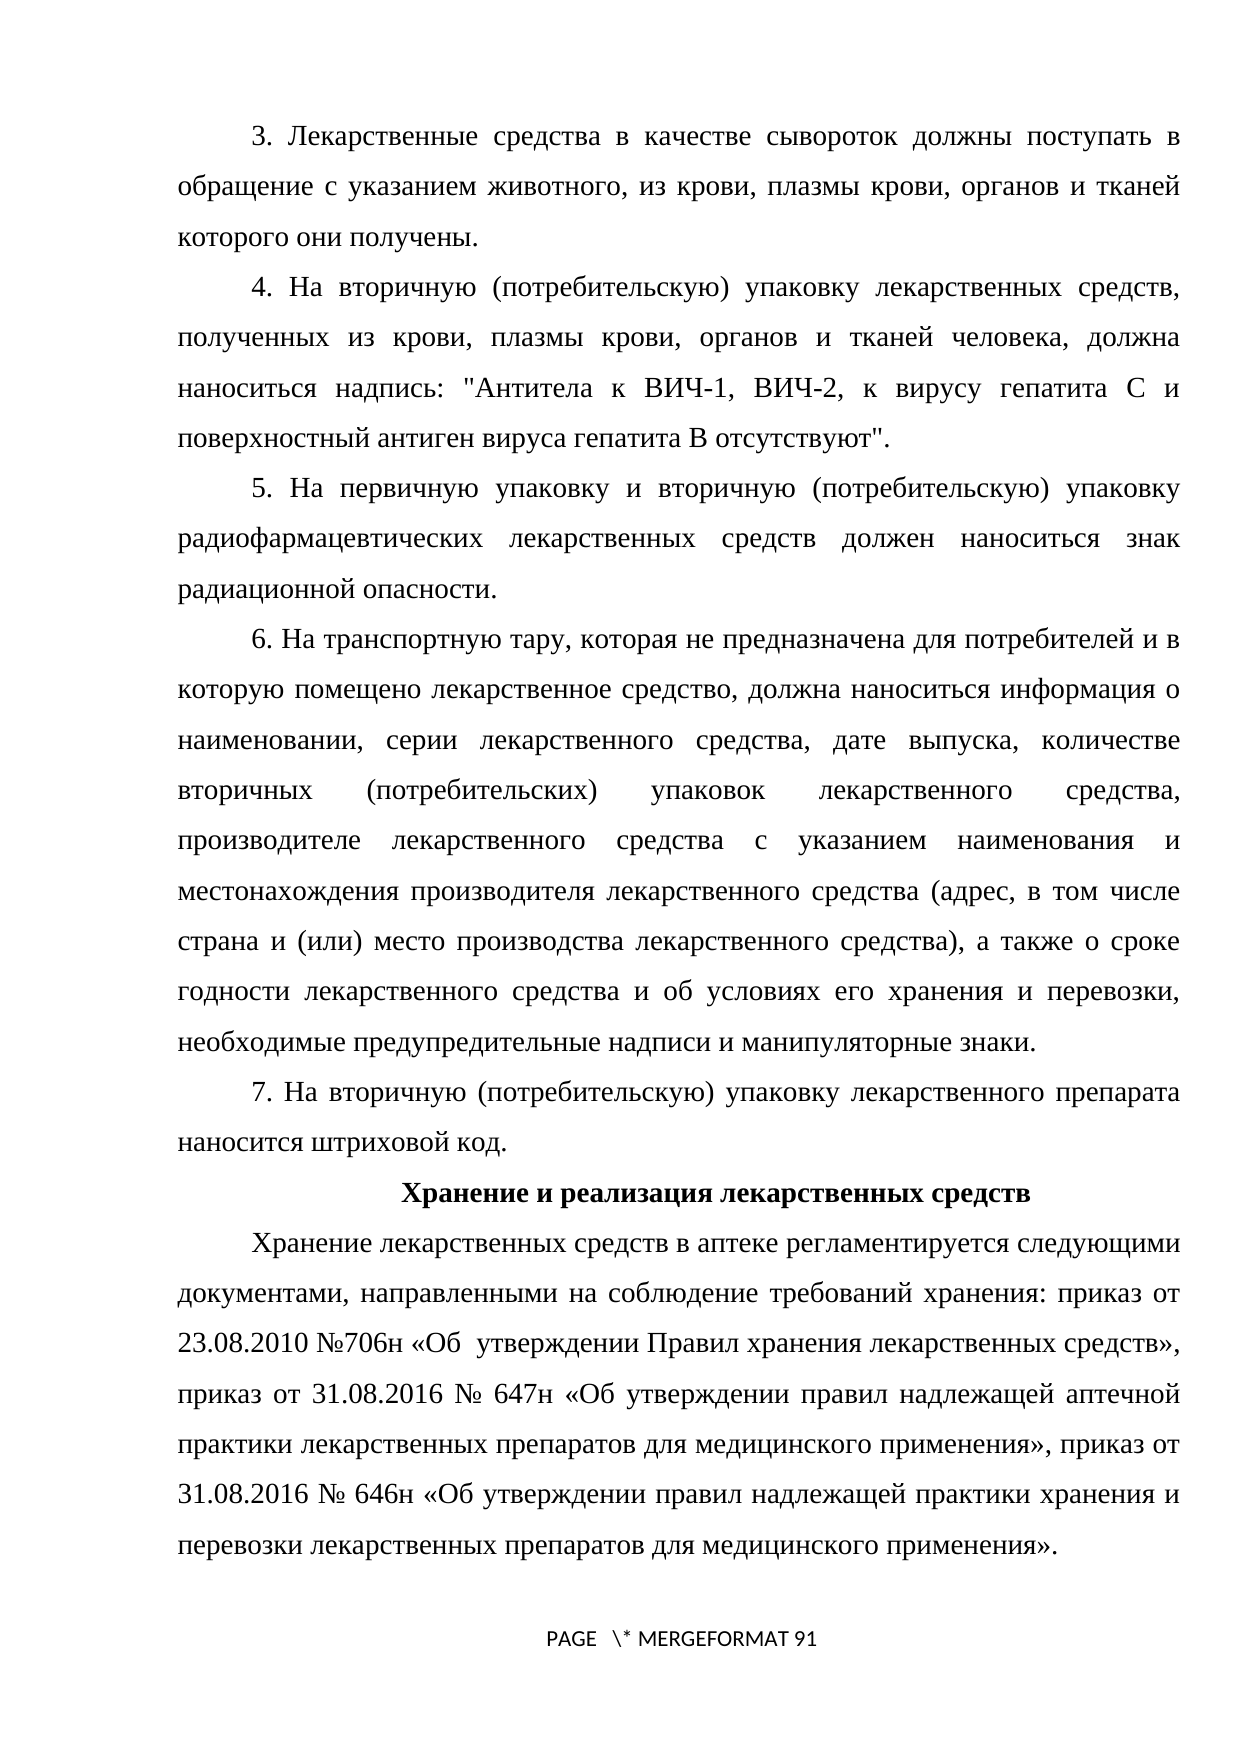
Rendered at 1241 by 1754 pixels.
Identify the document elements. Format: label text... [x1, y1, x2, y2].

text 5. На первичную упаковку и вторичную (потребительскую) упаковку радиофармацевтических лекарственных средств должен наноситься знак радиационной опасности. [177, 470, 1181, 604]
text 7. На вторичную (потребительскую) упаковку лекарственного препарата наносится штриховой код. [177, 1074, 1181, 1158]
text 4. На вторичную (потребительскую) упаковку лекарственных средств, полученных из крови, плазмы крови, органов и тканей человека, должна наноситься надпись: "Антитела к ВИЧ-1, ВИЧ-2, к вирусу гепатита C и поверхностный антиген вируса гепатита B отсутствуют". [177, 269, 1181, 453]
text Хранение лекарственных средств в аптеке регламентируется следующими документами, направленными на соблюдение требований хранения: приказ от 23.08.2010 №706н «Об утверждении Правил хранения лекарственных средств», приказ от 31.08.2016 № 647н «Об утверждении правил надлежащей аптечной практики лекарственных препаратов для медицинского применения», приказ от 31.08.2016 № 646н «Об утверждении правил надлежащей практики хранения и перевозки лекарственных препаратов для медицинского применения». [177, 1225, 1181, 1560]
text Хранение и реализация лекарственных средств [177, 1175, 1181, 1208]
text 6. На транспортную тару, которая не предназначена для потребителей и в которую помещено лекарственное средство, должна наноситься информация о наименовании, серии лекарственного средства, дате выпуска, количестве вторичных (потребительских) упаковок лекарственного средства, производителе лекарственного средства с указанием наименования и местонахождения производителя лекарственного средства (адрес, в том числе страна и (или) место производства лекарственного средства), а также о сроке годности лекарственного средства и об условиях его хранения и перевозки, необходимые предупредительные надписи и манипуляторные знаки. [177, 621, 1181, 1057]
text 3. Лекарственные средства в качестве сывороток должны поступать в обращение с указанием животного, из крови, плазмы крови, органов и тканей которого они получены. [177, 118, 1181, 252]
